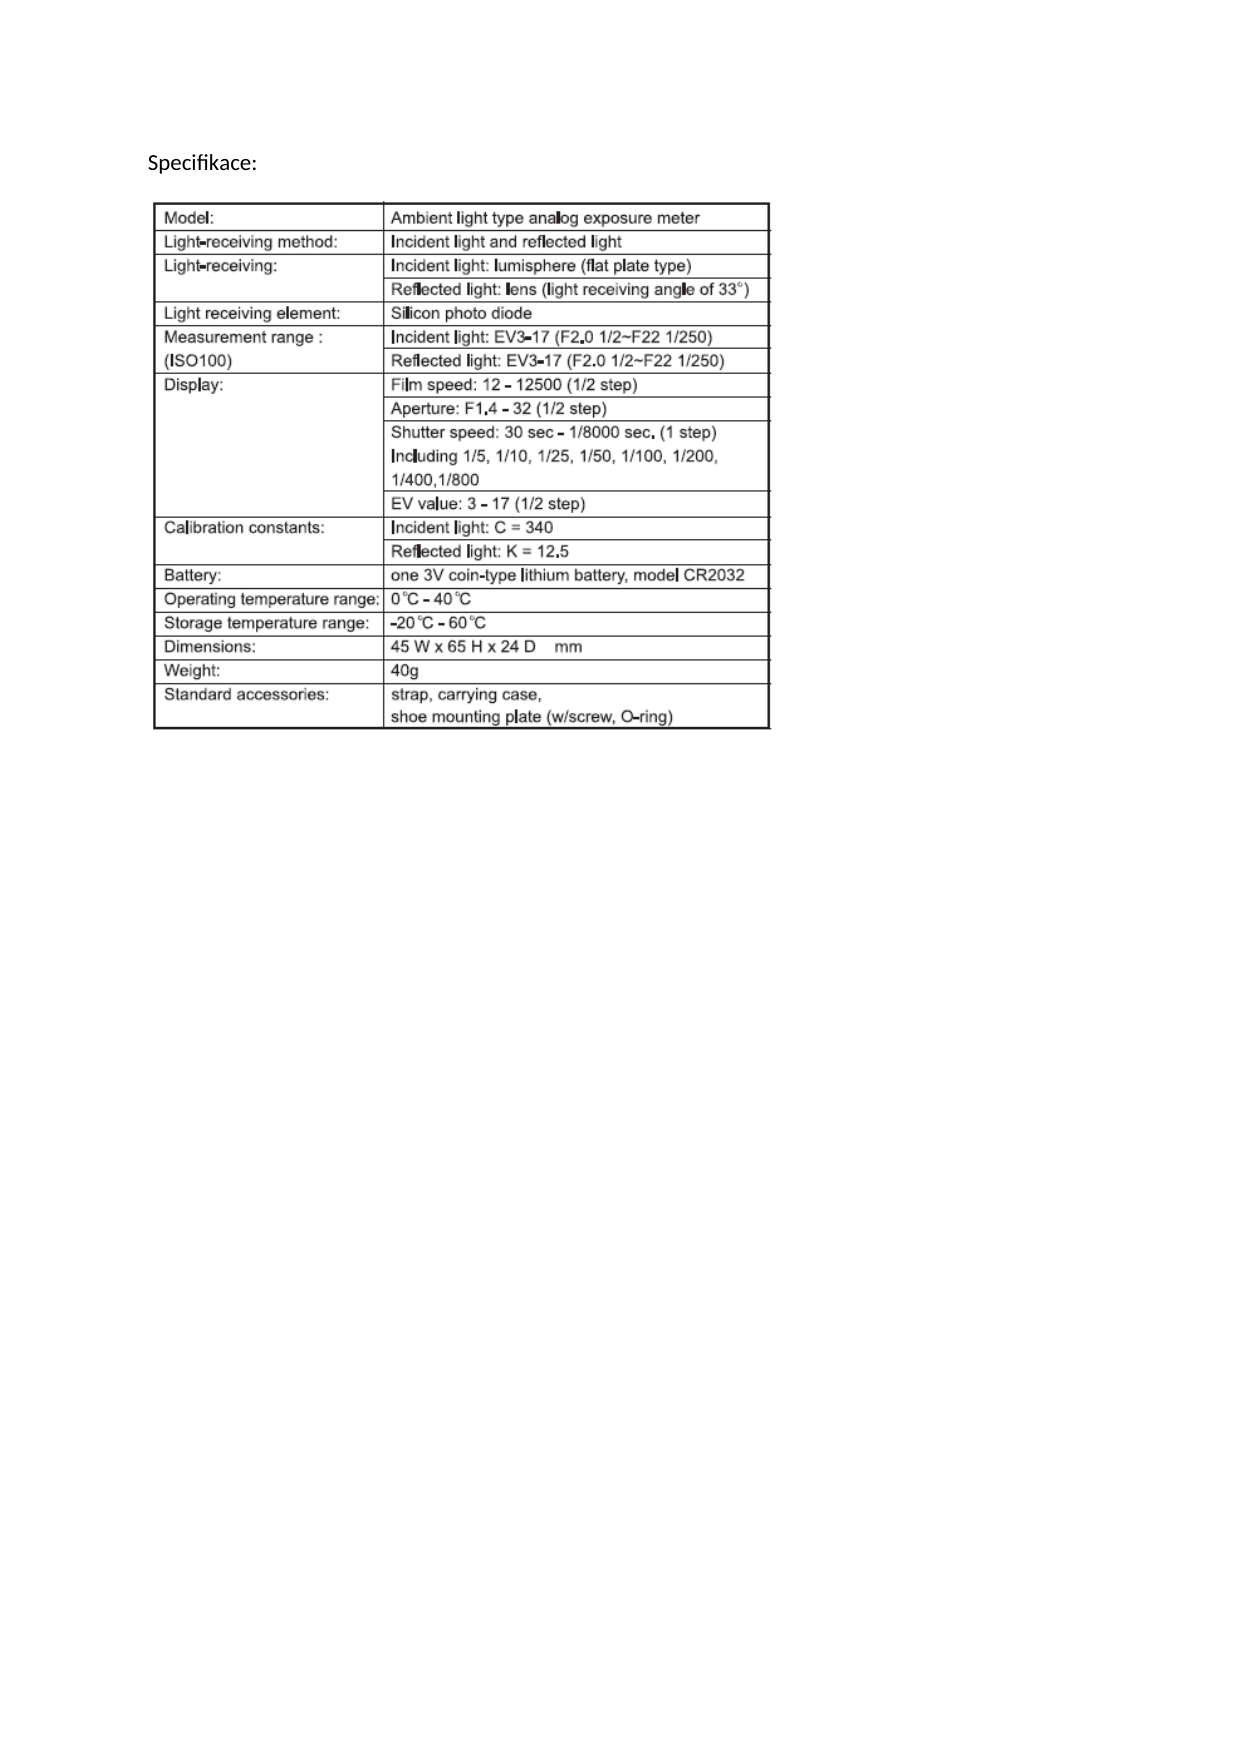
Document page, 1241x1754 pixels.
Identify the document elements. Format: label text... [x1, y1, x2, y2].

text Specifikace: [148, 148, 1093, 176]
